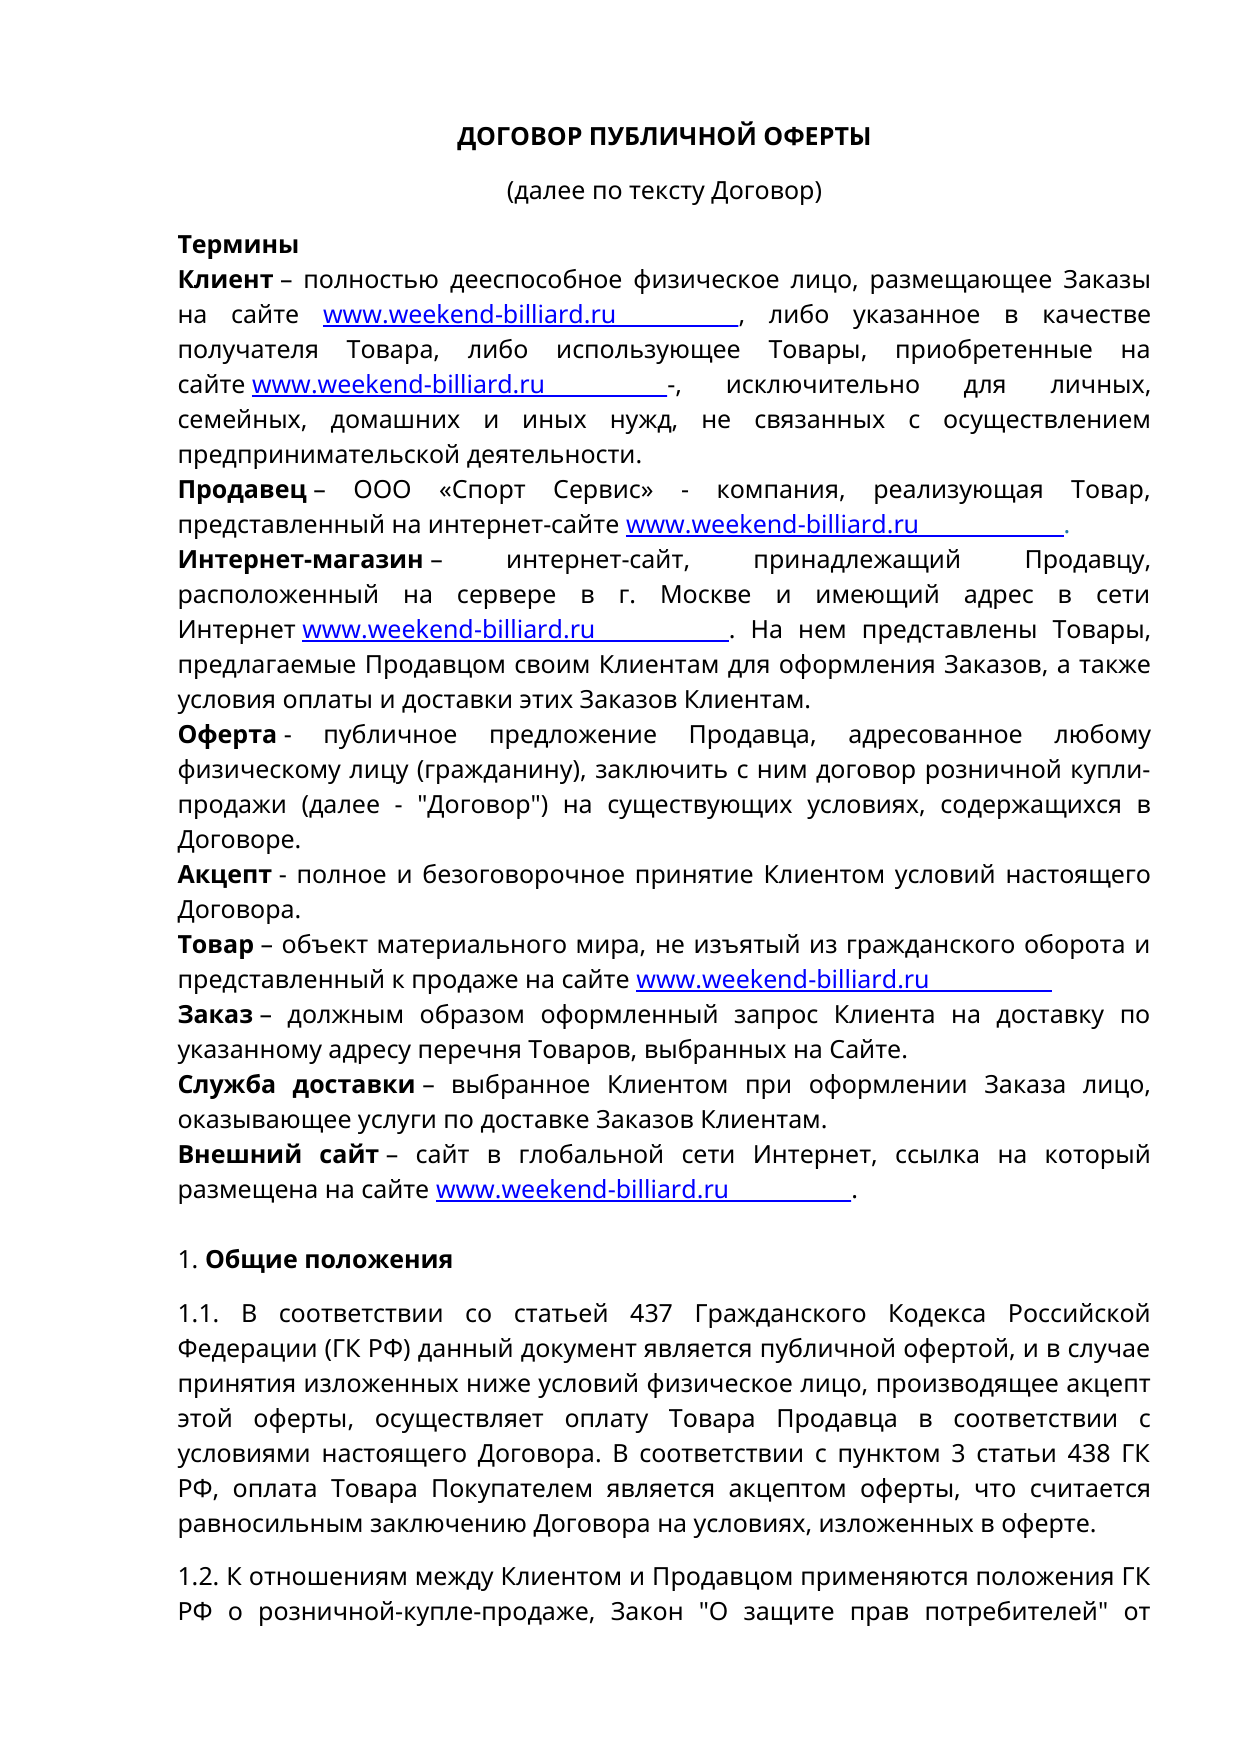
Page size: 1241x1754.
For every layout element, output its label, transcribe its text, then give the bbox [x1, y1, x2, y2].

text Акцепт - полное и безоговорочное принятие Клиентом условий настоящего Договора. [177, 856, 1152, 926]
text Продавец – ООО «Спорт Сервис» - компания, реализующая Товар, представленный на интернет-сайте www.weekend-billiard.ru_____________. [177, 471, 1152, 541]
text 1.1. В соответствии со статьей 437 Гражданского Кодекса Российской Федерации (ГК РФ) данный документ является публичной офертой, и в случае принятия изложенных ниже условий физическое лицо, производящее акцепт этой оферты, осуществляет оплату Товара Продавца в соответствии с условиями настоящего Договора. В соответствии с пунктом 3 статьи 438 ГК РФ, оплата Товара Покупателем является акцептом оферты, что считается равносильным заключению Договора на условиях, изложенных в оферте. [177, 1294, 1152, 1539]
text Интернет-магазин – интернет-сайт, принадлежащий Продавцу, расположенный на сервере в г. Москве и имеющий адрес в сети Интернет www.weekend-billiard.ru____________. На нем представлены Товары, предлагаемые Продавцом своим Клиентам для оформления Заказов, а также условия оплаты и доставки этих Заказов Клиентам. [177, 541, 1152, 716]
text ДОГОВОР ПУБЛИЧНОЙ ОФЕРТЫ [177, 118, 1152, 153]
text Заказ – должным образом оформленный запрос Клиента на доставку по указанному адресу перечня Товаров, выбранных на Сайте. [177, 996, 1152, 1066]
text 1. Общие положения [177, 1241, 1152, 1276]
text Термины [177, 226, 1152, 261]
text Внешний сайт – сайт в глобальной сети Интернет, ссылка на который размещена на сайте www.weekend-billiard.ru___________. [177, 1136, 1152, 1206]
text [177, 1558, 1152, 1628]
text Клиент – полностью дееспособное физическое лицо, размещающее Заказы на сайте www.weekend-billiard.ru___________, либо указанное в качестве получателя Товара, либо использующее Товары, приобретенные на сайте www.weekend-billiard.ru___________-, исключительно для личных, семейных, домашних и иных нужд, не связанных с осуществлением предпринимательской деятельности. [177, 261, 1152, 471]
text Оферта - публичное предложение Продавца, адресованное любому физическому лицу (гражданину), заключить с ним договор розничной купли-продажи (далее - "Договор") на существующих условиях, содержащихся в Договоре. [177, 716, 1152, 856]
text Служба доставки – выбранное Клиентом при оформлении Заказа лицо, оказывающее услуги по доставке Заказов Клиентам. [177, 1066, 1152, 1136]
text (далее по тексту Договор) [177, 172, 1152, 207]
text Товар – объект материального мира, не изъятый из гражданского оборота и представленный к продаже на сайте www.weekend-billiard.ru___________ [177, 926, 1152, 996]
